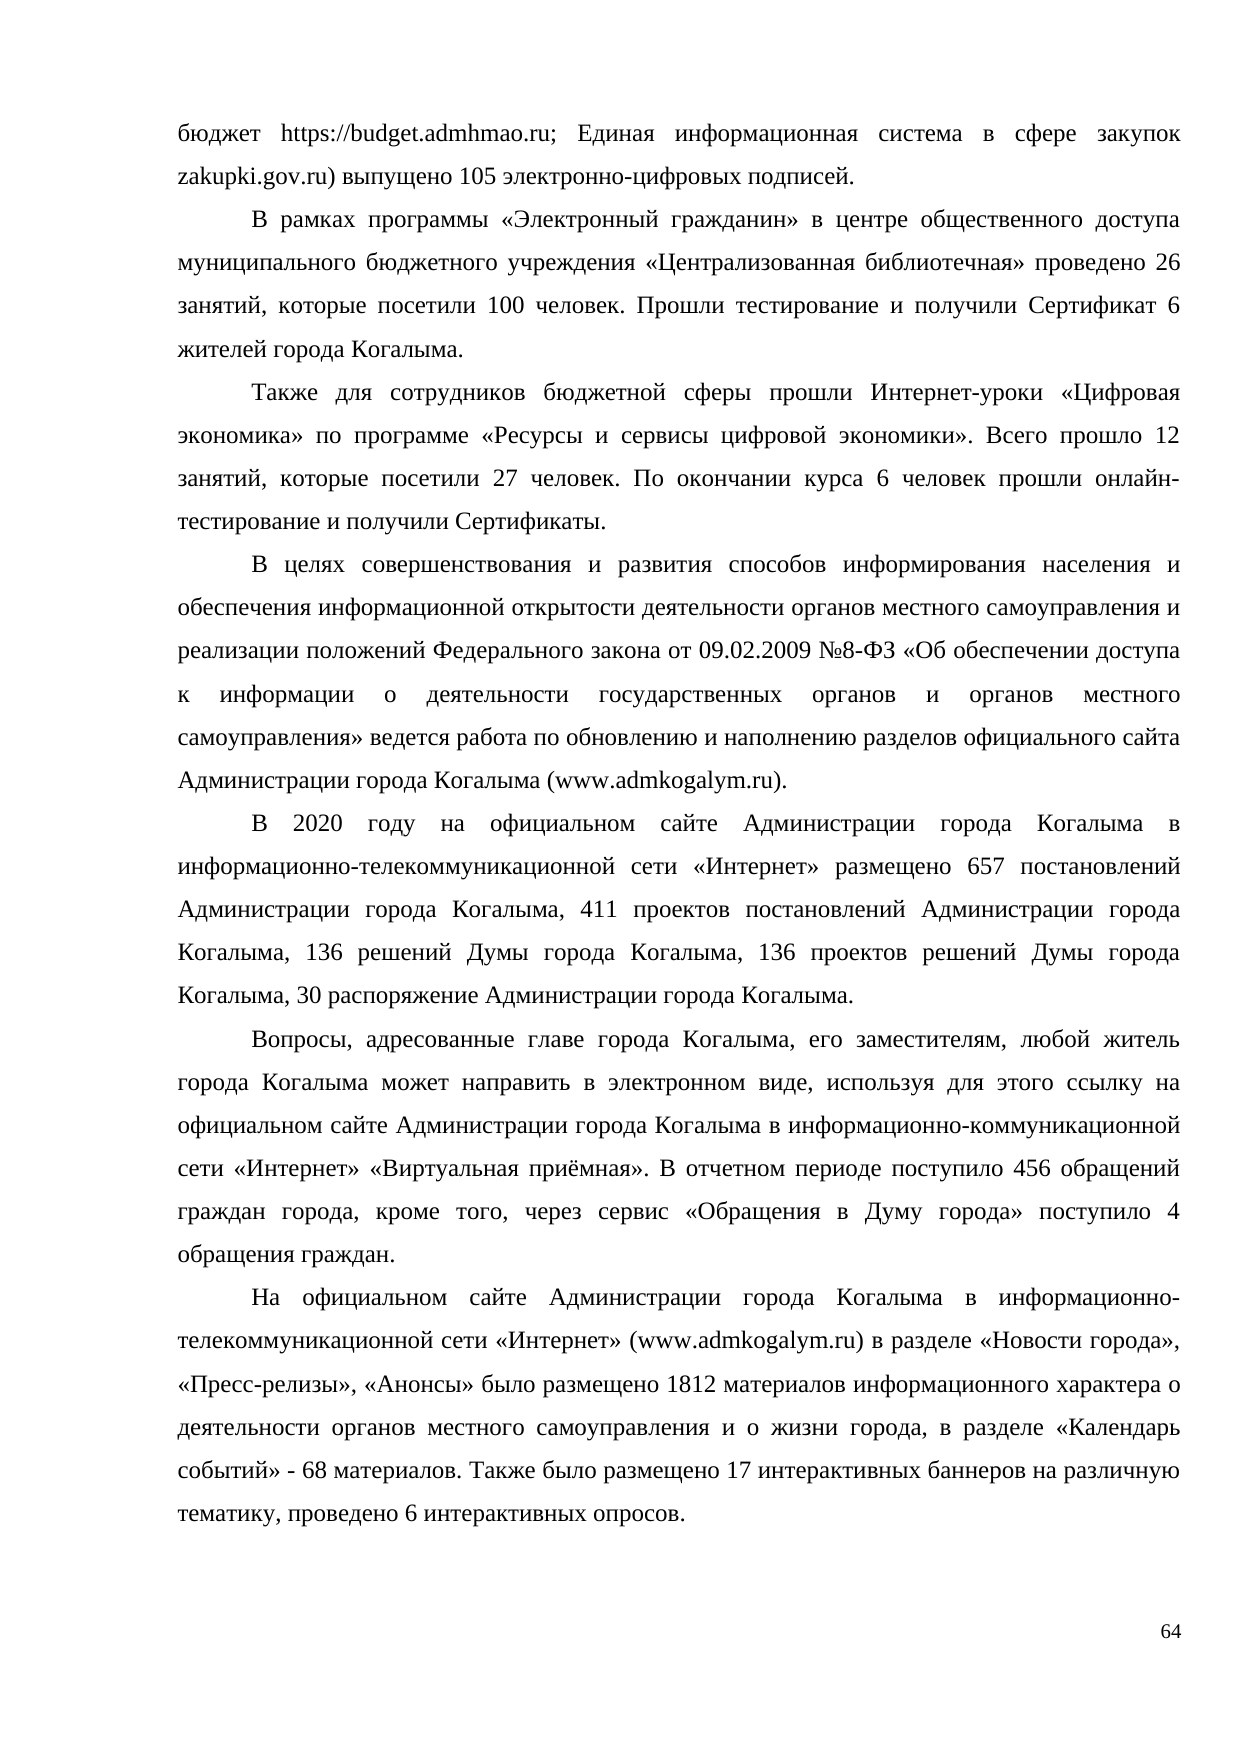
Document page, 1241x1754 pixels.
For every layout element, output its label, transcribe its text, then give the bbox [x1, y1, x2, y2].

text На официальном сайте Администрации города Когалыма в информационно-телекоммуникационной сети «Интернет» (www.admkogalym.ru) в разделе «Новости города», «Пресс-релизы», «Анонсы» было размещено 1812 материалов информационного характера о деятельности органов местного самоуправления и о жизни города, в разделе «Календарь событий» - 68 материалов. Также было размещено 17 интерактивных баннеров на различную тематику, проведено 6 интерактивных опросов. [177, 1282, 1181, 1527]
text В 2020 году на официальном сайте Администрации города Когалыма в информационно-телекоммуникационной сети «Интернет» размещено 657 постановлений Администрации города Когалыма, 411 проектов постановлений Администрации города Когалыма, 136 решений Думы города Когалыма, 136 проектов решений Думы города Когалыма, 30 распоряжение Администрации города Когалыма. [177, 808, 1181, 1009]
text В целях совершенствования и развития способов информирования населения и обеспечения информационной открытости деятельности органов местного самоуправления и реализации положений Федерального закона от 09.02.2009 №8-ФЗ «Об обеспечении доступа к информации о деятельности государственных органов и органов местного самоуправления» ведется работа по обновлению и наполнению разделов официального сайта Администрации города Когалыма (www.admkogalym.ru). [177, 549, 1181, 794]
text Вопросы, адресованные главе города Когалыма, его заместителям, любой житель города Когалыма может направить в электронном виде, используя для этого ссылку на официальном сайте Администрации города Когалыма в информационно-коммуникационной сети «Интернет» «Виртуальная приёмная». В отчетном периоде поступило 456 обращений граждан города, кроме того, через сервис «Обращения в Думу города» поступило 4 обращения граждан. [177, 1024, 1181, 1268]
text В рамках программы «Электронный гражданин» в центре общественного доступа муниципального бюджетного учреждения «Централизованная библиотечная» проведено 26 занятий, которые посетили 100 человек. Прошли тестирование и получили Сертификат 6 жителей города Когалыма. [177, 204, 1181, 362]
text Также для сотрудников бюджетной сферы прошли Интернет-уроки «Цифровая экономика» по программе «Ресурсы и сервисы цифровой экономики». Всего прошло 12 занятий, которые посетили 27 человек. По окончании курса 6 человек прошли онлайн-тестирование и получили Сертификаты. [177, 377, 1181, 535]
